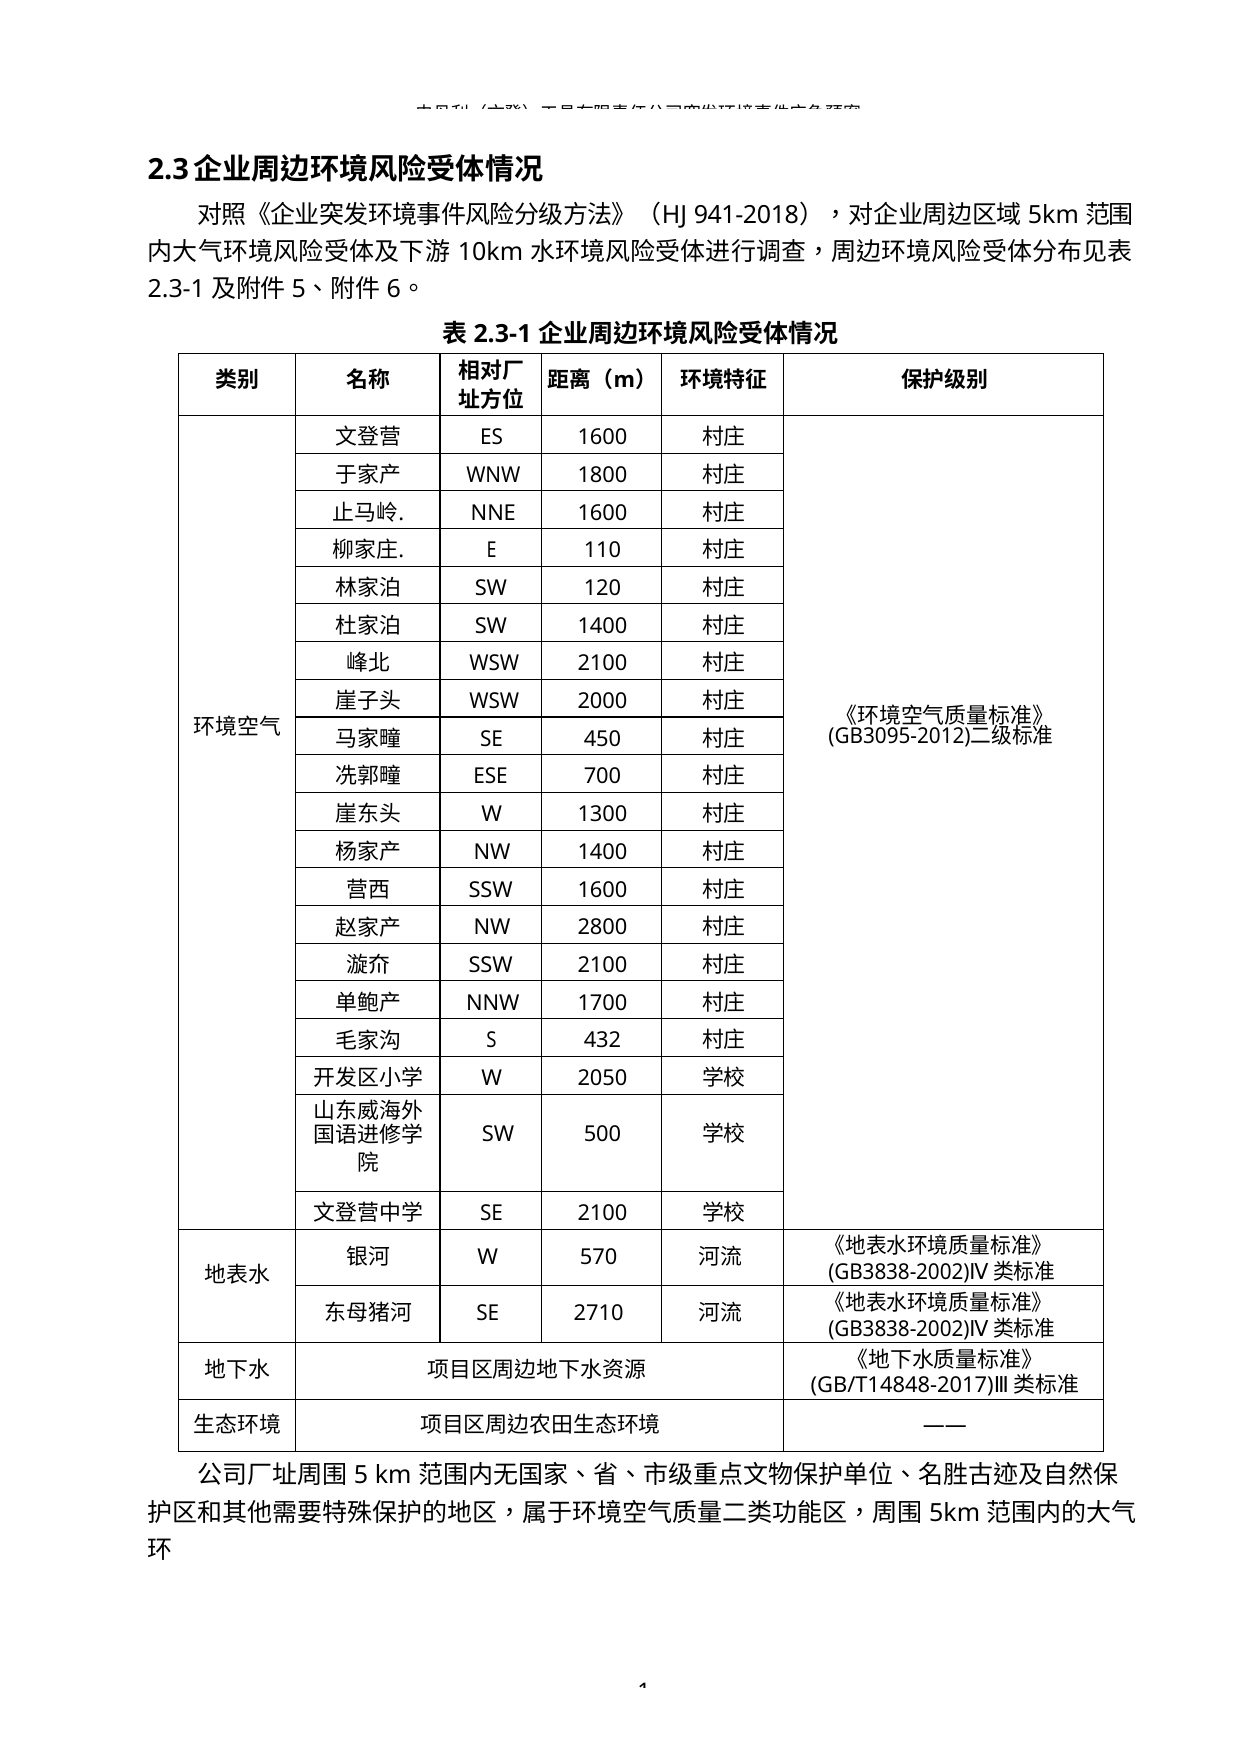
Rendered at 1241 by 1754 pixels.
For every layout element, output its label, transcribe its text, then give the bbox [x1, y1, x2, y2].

table_cell 450 [542, 718, 661, 754]
table_cell 村庄 [662, 1019, 783, 1056]
table_cell 峰北 [296, 642, 439, 679]
table_cell SE [441, 1192, 541, 1228]
table_cell NW [441, 831, 541, 867]
table_header 距离（m） [542, 354, 661, 415]
table_cell 柳家庄. [296, 529, 439, 566]
table_cell 1600 [542, 868, 661, 905]
table_cell S [441, 1019, 541, 1056]
table_cell 于家产 [296, 454, 439, 490]
table_cell 赵家产 [296, 906, 439, 943]
table_cell 《地表水环境质量标准》 (GB3838-2002)Ⅳ类标准 [784, 1286, 1103, 1342]
table_header 环境特征 [662, 354, 783, 415]
table_cell 1400 [542, 831, 661, 867]
table_cell 432 [542, 1019, 661, 1056]
table_cell 杜家泊 [296, 604, 439, 641]
table_cell 生态环境 [179, 1400, 295, 1451]
table_cell 2710 [542, 1286, 661, 1342]
table_cell 2800 [542, 906, 661, 943]
table_cell 1600 [542, 491, 661, 528]
table_cell 2000 [542, 680, 661, 716]
table_cell NNW [441, 981, 541, 1018]
table_cell 村庄 [662, 755, 783, 792]
table_cell SW [441, 1095, 541, 1191]
table_cell 项目区周边农田生态环境 [296, 1400, 783, 1451]
table_cell 单鲍产 [296, 981, 439, 1018]
table_cell WSW [441, 680, 541, 716]
table_cell 村庄 [662, 793, 783, 829]
table_cell 《环境空气质量标准》(GB3095-2012)二级标准 [784, 416, 1103, 1228]
table_cell 2100 [542, 944, 661, 980]
table_cell 东母猪河 [296, 1286, 439, 1342]
table_header 保护级别 [784, 354, 1103, 415]
table_cell 村庄 [662, 718, 783, 754]
table_cell 止马岭. [296, 491, 439, 528]
table_cell 学校 [662, 1192, 783, 1228]
table_header 相对厂 址方位 [441, 354, 541, 415]
table_cell 570 [542, 1230, 661, 1285]
table_cell 文登营中学 [296, 1192, 439, 1228]
table_cell 1700 [542, 981, 661, 1018]
table_cell W [441, 793, 541, 829]
table_cell 项目区周边地下水资源 [296, 1343, 783, 1398]
table_cell 村庄 [662, 906, 783, 943]
table_cell 山东威海外国语进修学 院 [296, 1095, 439, 1191]
table_cell 毛家沟 [296, 1019, 439, 1056]
table_cell 文登营 [296, 416, 439, 452]
text 对照《企业突发环境事件风险分级方法》（HJ 941-2018），对企业周边区域 5km 范围内大气环境风险受体及下游 10km 水环境风险受体进行调查，周边环境风险受体分布见表2.3-1 及附件 5、附件 6。 [147, 197, 1134, 304]
table_cell ES [441, 416, 541, 452]
table_cell SE [441, 718, 541, 754]
table_cell 村庄 [662, 680, 783, 716]
table_cell 林家泊 [296, 567, 439, 603]
table_cell 地下水 [179, 1343, 295, 1398]
table_cell 村庄 [662, 642, 783, 679]
table_cell WSW [441, 642, 541, 679]
table_cell —— [784, 1400, 1103, 1451]
table_cell 河流 [662, 1230, 783, 1285]
table_cell NNE [441, 491, 541, 528]
table_cell 开发区小学 [296, 1057, 439, 1093]
table_cell W [441, 1057, 541, 1093]
table_cell 2100 [542, 1192, 661, 1228]
table_cell 村庄 [662, 868, 783, 905]
table_cell 1800 [542, 454, 661, 490]
subtitle 企业周边环境风险受体情况 [147, 148, 1232, 188]
table_cell 120 [542, 567, 661, 603]
table_cell 村庄 [662, 491, 783, 528]
table_cell 500 [542, 1095, 661, 1191]
table_cell 银河 [296, 1230, 439, 1285]
table_cell 村庄 [662, 981, 783, 1018]
table_cell 村庄 [662, 529, 783, 566]
table_cell WNW [441, 454, 541, 490]
table_cell 1600 [542, 416, 661, 452]
table_cell 冼郭疃 [296, 755, 439, 792]
table_cell 700 [542, 755, 661, 792]
table_cell NW [441, 906, 541, 943]
table_cell 河流 [662, 1286, 783, 1342]
table_cell 崖东头 [296, 793, 439, 829]
table_cell SW [441, 567, 541, 603]
table_cell 学校 [662, 1057, 783, 1093]
table_cell 村庄 [662, 454, 783, 490]
subtitle 表 2.3-1 企业周边环境风险受体情况 [442, 307, 1232, 351]
table_cell SW [441, 604, 541, 641]
table_cell 村庄 [662, 604, 783, 641]
table_cell 马家疃 [296, 718, 439, 754]
table_cell ESE [441, 755, 541, 792]
table_cell 村庄 [662, 831, 783, 867]
table_cell 村庄 [662, 416, 783, 452]
text 公司厂址周围 5 km 范围内无国家、省、市级重点文物保护单位、名胜古迹及自然保护区和其他需要特殊保护的地区，属于环境空气质量二类功能区，周围 5km 范围内的大气环 [147, 1457, 1140, 1566]
table_cell SE [441, 1286, 541, 1342]
table_cell 杨家产 [296, 831, 439, 867]
table_cell 崖子头 [296, 680, 439, 716]
table_cell 村庄 [662, 567, 783, 603]
table_cell E [441, 529, 541, 566]
table_cell 2100 [542, 642, 661, 679]
table_header 类别 [179, 354, 295, 415]
table_header 名称 [296, 354, 439, 415]
table_cell 学校 [662, 1095, 783, 1191]
table_cell 《地下水质量标准》 (GB/T14848-2017)Ⅲ类标准 [784, 1343, 1103, 1398]
table_cell 漩夼 [296, 944, 439, 980]
table_cell 1300 [542, 793, 661, 829]
table_cell 1400 [542, 604, 661, 641]
table_cell 村庄 [662, 944, 783, 980]
table_cell 营西 [296, 868, 439, 905]
table_cell 110 [542, 529, 661, 566]
table_cell 环境空气 [179, 416, 295, 1228]
table_cell 地表水 [179, 1230, 295, 1342]
table_cell SSW [441, 868, 541, 905]
table_cell SSW [441, 944, 541, 980]
table_cell 《地表水环境质量标准》 (GB3838-2002)Ⅳ类标准 [784, 1230, 1103, 1285]
table_cell W [441, 1230, 541, 1285]
table_cell 2050 [542, 1057, 661, 1093]
